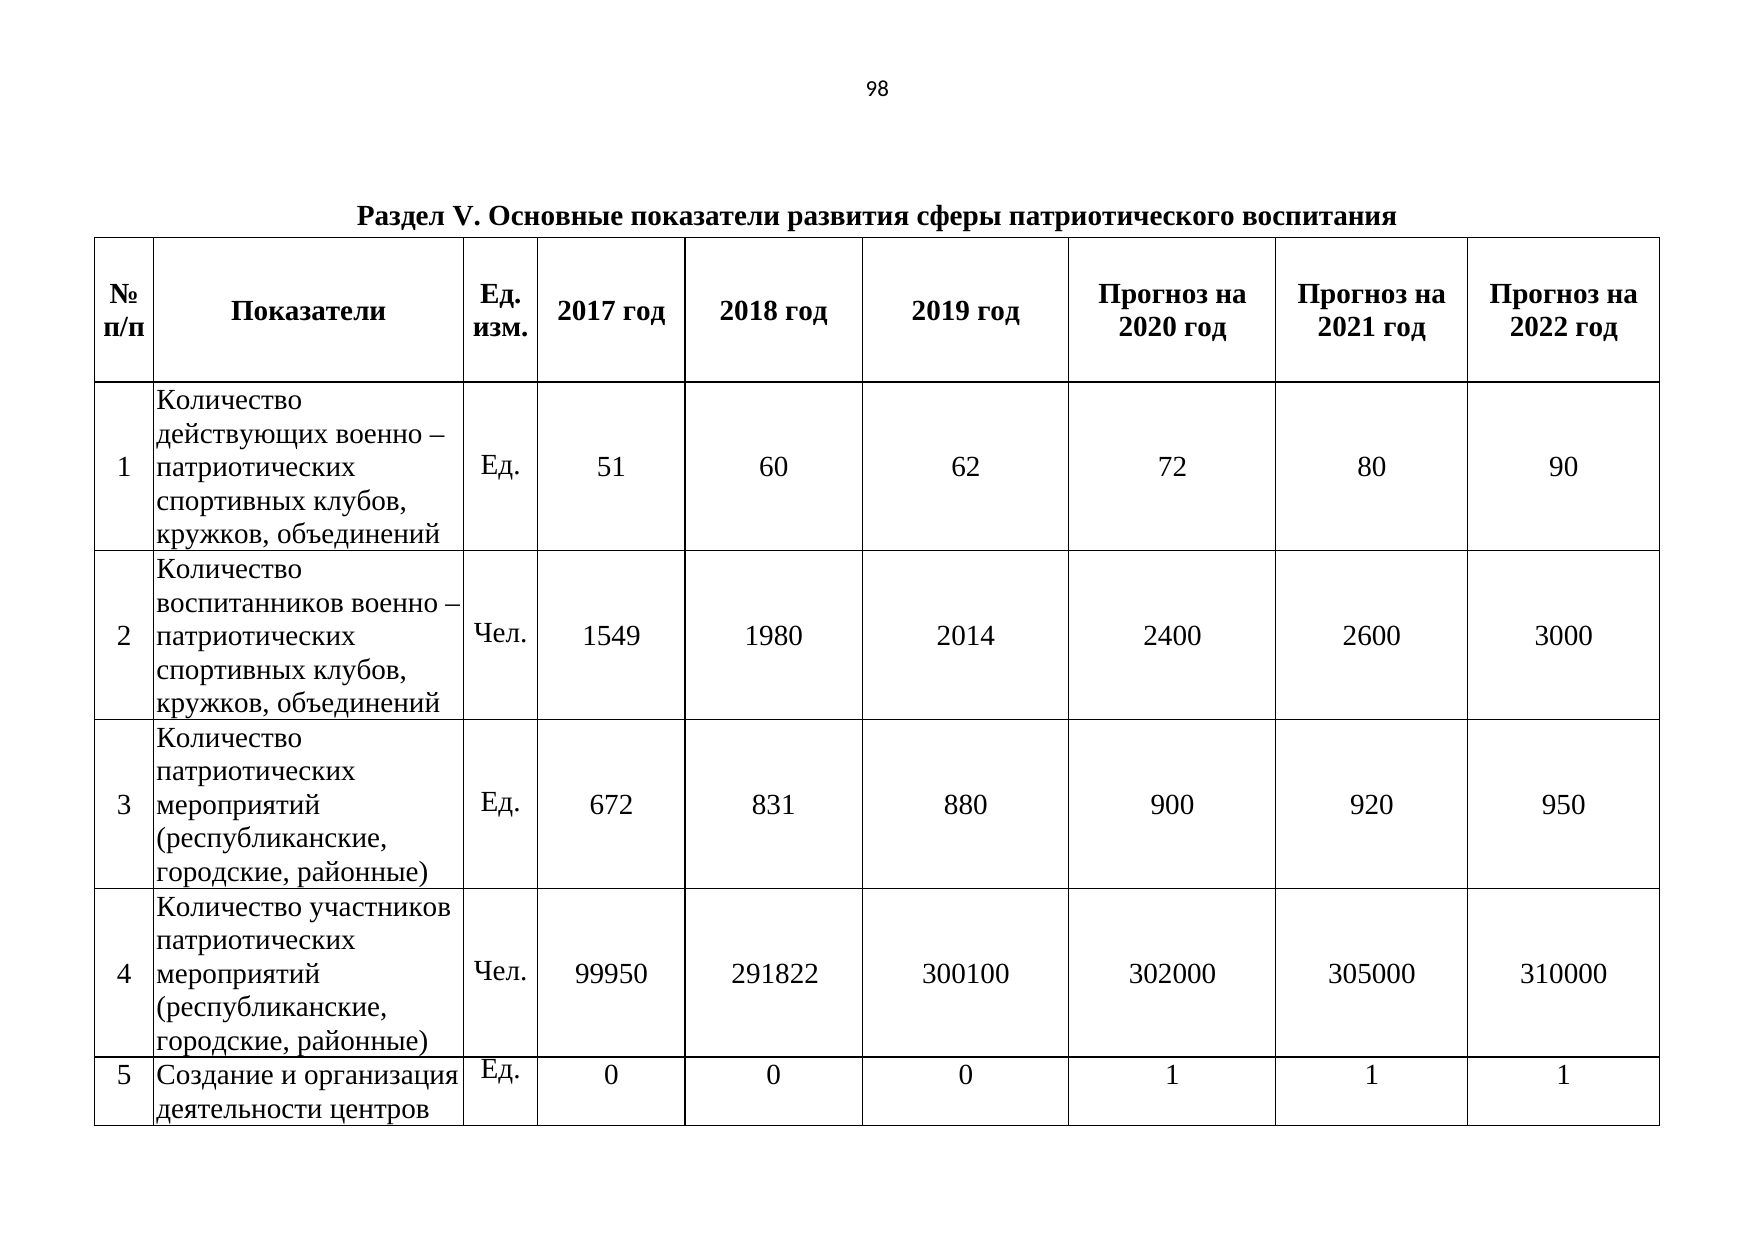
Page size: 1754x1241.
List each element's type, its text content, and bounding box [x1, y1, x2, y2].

table_cell 950 [1468, 720, 1659, 888]
table_cell 1980 [686, 551, 862, 719]
table_cell 900 [1069, 720, 1275, 888]
table_cell 310000 [1468, 889, 1659, 1056]
table_header 2018 год [686, 238, 862, 381]
table_cell 831 [686, 720, 862, 888]
table_cell 300100 [863, 889, 1068, 1056]
table_cell 920 [1276, 720, 1467, 888]
table_cell 90 [1468, 383, 1659, 550]
table_cell Количество участников патриотических мероприятий (республиканские, городские, районные) [154, 889, 463, 1056]
table_cell Ед. [464, 383, 537, 550]
table_cell Ед. [464, 720, 537, 888]
table_cell 0 [538, 1058, 684, 1124]
table_cell 99950 [538, 889, 684, 1056]
table_cell 5 [95, 1058, 153, 1124]
table_cell 2 [95, 551, 153, 719]
table_cell 80 [1276, 383, 1467, 550]
table_cell Ед. [464, 1058, 537, 1124]
table_cell 62 [863, 383, 1068, 550]
table_cell 1 [1069, 1058, 1275, 1124]
table_cell 1 [95, 383, 153, 550]
table_cell 0 [686, 1058, 862, 1124]
table_cell Чел. [464, 889, 537, 1056]
table_header 2017 год [538, 238, 684, 381]
table_cell Количество воспитанников военно – патриотических спортивных клубов, кружков, объединений [154, 551, 463, 719]
table_cell 1 [1276, 1058, 1467, 1124]
table_header Прогноз на 2020 год [1069, 238, 1275, 381]
table_cell 51 [538, 383, 684, 550]
table_cell Количество действующих военно – патриотических спортивных клубов, кружков, объединений [154, 383, 463, 550]
table_cell 3000 [1468, 551, 1659, 719]
table_cell 72 [1069, 383, 1275, 550]
table_cell Количество патриотических мероприятий (республиканские, городские, районные) [154, 720, 463, 888]
subtitle Раздел V. Основные показатели развития сферы патриотического воспитания [118, 198, 1636, 232]
table_header Прогноз на 2022 год [1468, 238, 1659, 381]
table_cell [154, 1058, 463, 1124]
table_cell 305000 [1276, 889, 1467, 1056]
table_cell 4 [95, 889, 153, 1056]
table_header 2019 год [863, 238, 1068, 381]
table_header Ед. изм. [464, 238, 537, 381]
table_cell 2400 [1069, 551, 1275, 719]
table_cell 1549 [538, 551, 684, 719]
table_cell Чел. [464, 551, 537, 719]
table_header Прогноз на 2021 год [1276, 238, 1467, 381]
table_cell 3 [95, 720, 153, 888]
table_header № п/п [95, 238, 153, 381]
table_cell 1 [1468, 1058, 1659, 1124]
table_cell 291822 [686, 889, 862, 1056]
table_cell 2014 [863, 551, 1068, 719]
table_cell 302000 [1069, 889, 1275, 1056]
table_cell 2600 [1276, 551, 1467, 719]
table_cell 880 [863, 720, 1068, 888]
table_cell 672 [538, 720, 684, 888]
table_cell 60 [686, 383, 862, 550]
table_header Показатели [154, 238, 463, 381]
table_cell 0 [863, 1058, 1068, 1124]
